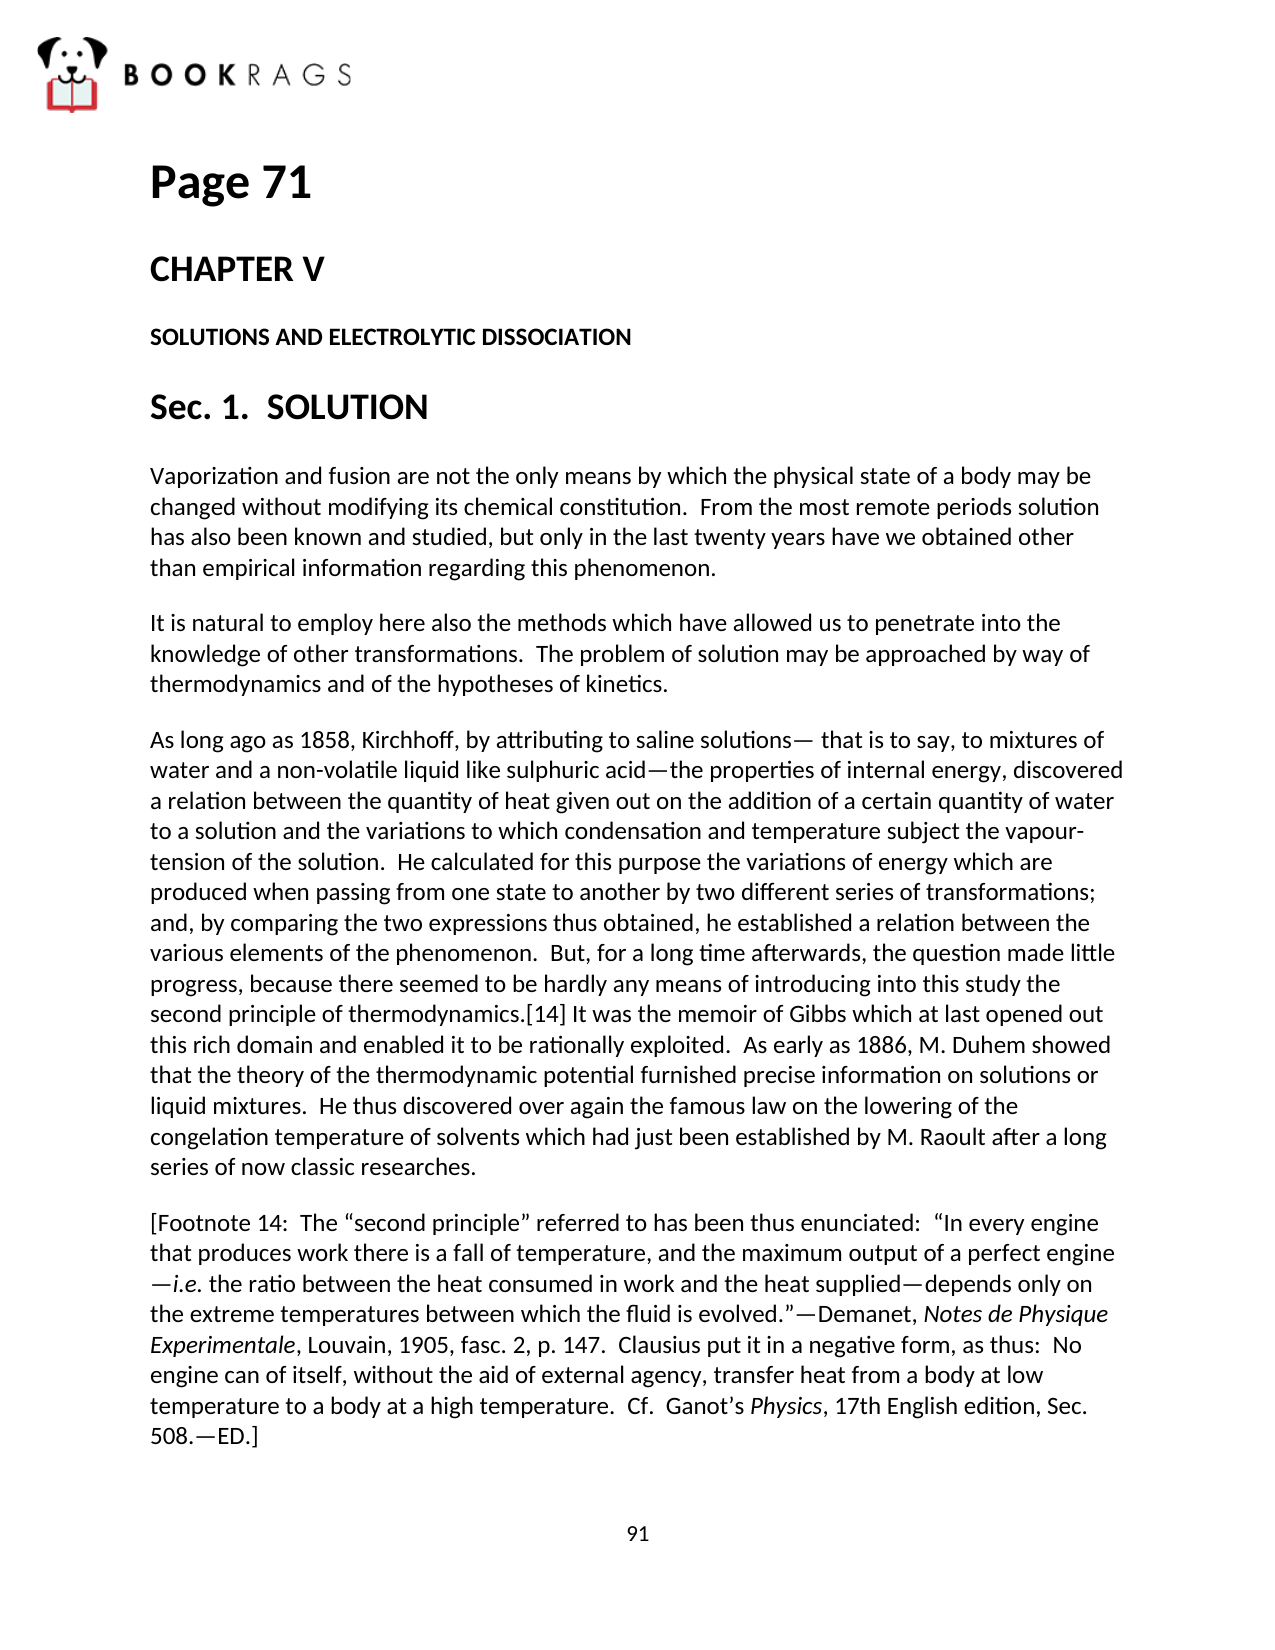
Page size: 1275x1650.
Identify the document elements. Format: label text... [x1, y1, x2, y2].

text [Footnote 14: The “second principle” referred to has been thus enunciated: “In every engine that produces work there is a fall of temperature, and the maximum output of a perfect engine—­i.e. the ratio between the heat consumed in work and the heat supplied—­depends only on the extreme temperatures between which the fluid is evolved.”—­Demanet, Notes de Physique Experimentale, Louvain, 1905, fasc. 2, p. 147. Clausius put it in a negative form, as thus: No engine can of itself, without the aid of external agency, transfer heat from a body at low temperature to a body at a high temperature. Cf. Ganot’s Physics, 17th English edition, Sec. 508.—­ED.] [150, 1207, 1125, 1451]
text It is natural to employ here also the methods which have allowed us to penetrate into the knowledge of other transformations. The problem of solution may be approached by way of thermodynamics and of the hypotheses of kinetics. [150, 607, 1125, 699]
picture [37, 37, 351, 113]
text SOLUTIONS AND ELECTROLYTIC DISSOCIATION [150, 322, 1125, 352]
text CHAPTER V [150, 244, 1125, 290]
text As long ago as 1858, Kirchhoff, by attributing to saline solutions—­ that is to say, to mixtures of water and a non-volatile liquid like sulphuric acid—­the properties of internal energy, discovered a relation between the quantity of heat given out on the addition of a certain quantity of water to a solution and the variations to which condensation and temperature subject the vapour-tension of the solution. He calculated for this purpose the variations of energy which are produced when passing from one state to another by two different series of transformations; and, by comparing the two expressions thus obtained, he established a relation between the various elements of the phenomenon. But, for a long time afterwards, the question made little progress, because there seemed to be hardly any means of introducing into this study the second principle of thermodynamics.[14] It was the memoir of Gibbs which at last opened out this rich domain and enabled it to be rationally exploited. As early as 1886, M. Duhem showed that the theory of the thermodynamic potential furnished precise information on solutions or liquid mixtures. He thus discovered over again the famous law on the lowering of the congelation temperature of solvents which had just been established by M. Raoult after a long series of now classic researches. [150, 724, 1125, 1182]
text Vaporization and fusion are not the only means by which the physical state of a body may be changed without modifying its chemical constitution. From the most remote periods solution has also been known and studied, but only in the last twenty years have we obtained other than empirical information regarding this phenomenon. [150, 460, 1125, 582]
text Sec. 1. SOLUTION [150, 383, 1125, 429]
text Page 71 [150, 150, 1125, 211]
